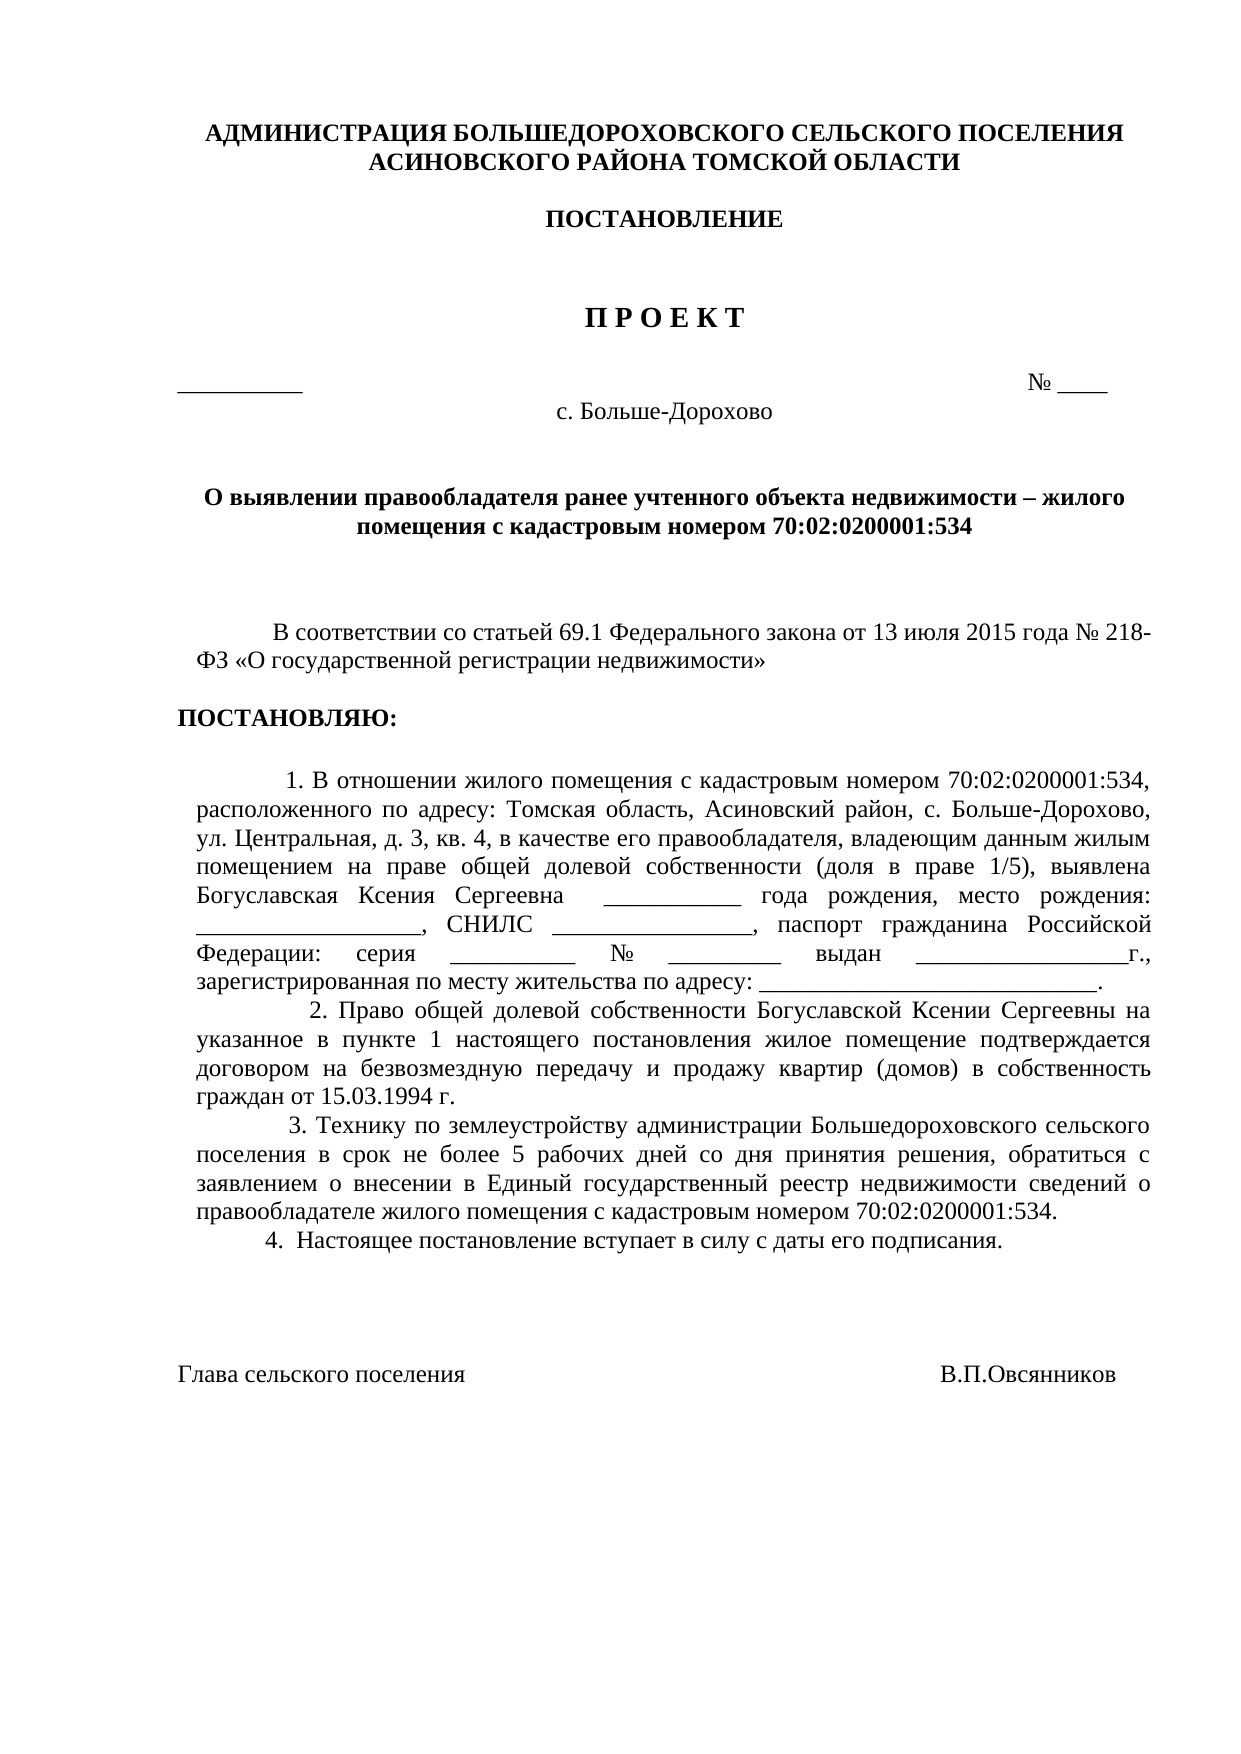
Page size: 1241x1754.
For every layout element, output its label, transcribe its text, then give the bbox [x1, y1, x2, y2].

text ПОСТАНОВЛЕНИЕ [177, 204, 1152, 233]
text с. Больше-Дорохово [177, 396, 1152, 425]
text В соответствии со статьей 69.1 Федерального закона от 13 июля 2015 года № 218-ФЗ «О государственной регистрации недвижимости» [196, 617, 1152, 674]
text Глава сельского поселения В.П.Овсянников [177, 1359, 1152, 1388]
text О выявлении правообладателя ранее учтенного объекта недвижимости – жилого помещения с кадастровым номером 70:02:0200001:534 [177, 482, 1152, 540]
text 4. Настоящее постановление вступает в силу с даты его подписания. [196, 1225, 1152, 1254]
text П Р О Е К Т [177, 300, 1152, 334]
text 3. Технику по землеустройству администрации Большедороховского сельского поселения в срок не более 5 рабочих дней со дня принятия решения, обратиться с заявлением о внесении в Единый государственный реестр недвижимости сведений о правообладателе жилого помещения с кадастровым номером 70:02:0200001:534. [196, 1110, 1152, 1225]
text 1. В отношении жилого помещения с кадастровым номером 70:02:0200001:534, расположенного по адресу: Томская область, Асиновский район, с. Больше-Дорохово, ул. Центральная, д. 3, кв. 4, в качестве его правообладателя, владеющим данным жилым помещением на праве общей долевой собственности (доля в праве 1/5), выявлена Богуславская Ксения Сергеевна ___________ года рождения, место рождения: __________________, СНИЛС ________________, паспорт гражданина Российской Федерации: серия __________ № _________ выдан _________________г., зарегистрированная по месту жительства по адресу: ___________________________. [196, 765, 1152, 995]
text 2. Право общей долевой собственности Богуславской Ксении Сергеевны на указанное в пункте 1 настоящего постановления жилое помещение подтверждается договором на безвозмездную передачу и продажу квартир (домов) в собственность граждан от 15.03.1994 г. [196, 995, 1152, 1110]
text АДМИНИСТРАЦИЯ БОЛЬШЕДОРОХОВСКОГО СЕЛЬСКОГО ПОСЕЛЕНИЯ АСИНОВСКОГО РАЙОНА ТОМСКОЙ ОБЛАСТИ [177, 118, 1152, 176]
text __________ № ____ [177, 367, 1152, 396]
text ПОСТАНОВЛЯЮ: [177, 703, 1152, 732]
